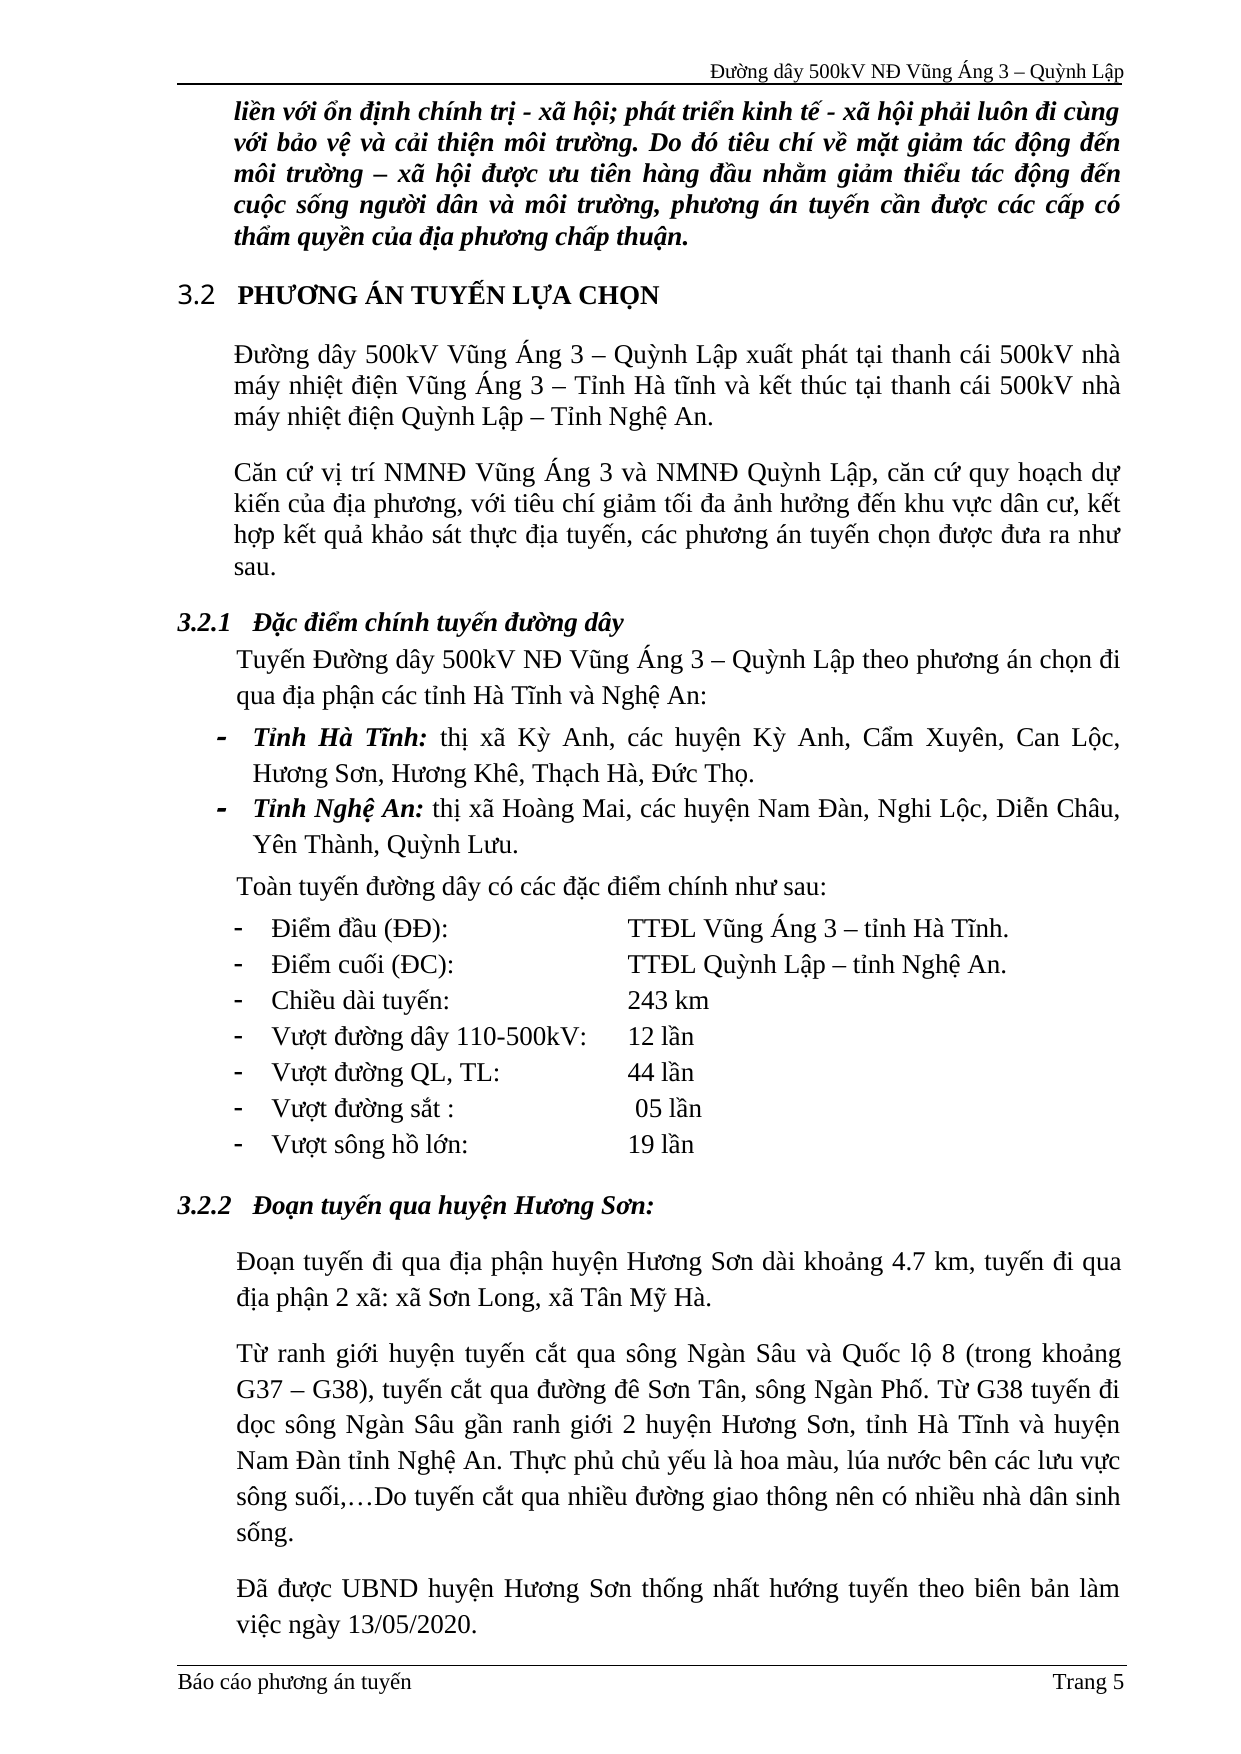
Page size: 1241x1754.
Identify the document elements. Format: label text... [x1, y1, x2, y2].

list Vượt đường dây 110-500kV: 12 lần [233, 1020, 1122, 1051]
list Chiều dài tuyến: 243 km [233, 984, 1122, 1015]
list Điểm cuối (ĐC): TTĐL Quỳnh Lập – tỉnh Nghệ An. [233, 948, 1122, 979]
text Đã được UBND huyện Hương Sơn thống nhất hướng tuyến theo biên bản làm việc ngày 13/05/2020. [236, 1572, 1122, 1639]
text Căn cứ vị trí NMNĐ Vũng Áng 3 và NMNĐ Quỳnh Lập, căn cứ quy hoạch dự kiến của địa phương, với tiêu chí giảm tối đa ảnh hưởng đến khu vực dân cư, kết hợp kết quả khảo sát thực địa tuyến, các phương án tuyến chọn được đưa ra như sau. [233, 456, 1122, 581]
subtitle Đặc điểm chính tuyến đường dây [177, 606, 1122, 637]
list Tỉnh Nghệ An: thị xã Hoàng Mai, các huyện Nam Đàn, Nghi Lộc, Diễn Châu, Yên Thành, Quỳnh Lưu. [215, 792, 1122, 859]
subtitle PHƯƠNG ÁN TUYẾN LỰA CHỌN [177, 276, 1122, 313]
list Vượt đường sắt : 05 lần [233, 1092, 1122, 1123]
text Đoạn tuyến đi qua địa phận huyện Hương Sơn dài khoảng 4.7 km, tuyến đi qua địa phận 2 xã: xã Sơn Long, xã Tân Mỹ Hà. [236, 1245, 1122, 1312]
subtitle Đoạn tuyến qua huyện Hương Sơn: [177, 1189, 1122, 1220]
list Vượt sông hồ lớn: 19 lần [233, 1128, 1122, 1159]
list Tỉnh Hà Tĩnh: thị xã Kỳ Anh, các huyện Kỳ Anh, Cẩm Xuyên, Can Lộc, Hương Sơn, Hương Khê, Thạch Hà, Đức Thọ. [215, 721, 1122, 788]
text Tuyến Đường dây 500kV NĐ Vũng Áng 3 – Quỳnh Lập theo phương án chọn đi qua địa phận các tỉnh Hà Tĩnh và Nghệ An: [236, 643, 1122, 710]
text Toàn tuyến đường dây có các đặc điểm chính như sau: [236, 870, 1122, 901]
list Điểm đầu (ĐĐ): TTĐL Vũng Áng 3 – tỉnh Hà Tĩnh. [233, 912, 1122, 943]
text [233, 95, 1122, 251]
text Đường dây 500kV Vũng Áng 3 – Quỳnh Lập xuất phát tại thanh cái 500kV nhà máy nhiệt điện Vũng Áng 3 – Tỉnh Hà tĩnh và kết thúc tại thanh cái 500kV nhà máy nhiệt điện Quỳnh Lập – Tỉnh Nghệ An. [233, 338, 1122, 431]
list Vượt đường QL, TL: 44 lần [233, 1056, 1122, 1087]
text Từ ranh giới huyện tuyến cắt qua sông Ngàn Sâu và Quốc lộ 8 (trong khoảng G37 – G38), tuyến cắt qua đường đê Sơn Tân, sông Ngàn Phố. Từ G38 tuyến đi dọc sông Ngàn Sâu gần ranh giới 2 huyện Hương Sơn, tỉnh Hà Tĩnh và huyện Nam Đàn tỉnh Nghệ An. Thực phủ chủ yếu là hoa màu, lúa nước bên các lưu vực sông suối,…Do tuyến cắt qua nhiều đường giao thông nên có nhiều nhà dân sinh sống. [236, 1337, 1122, 1547]
